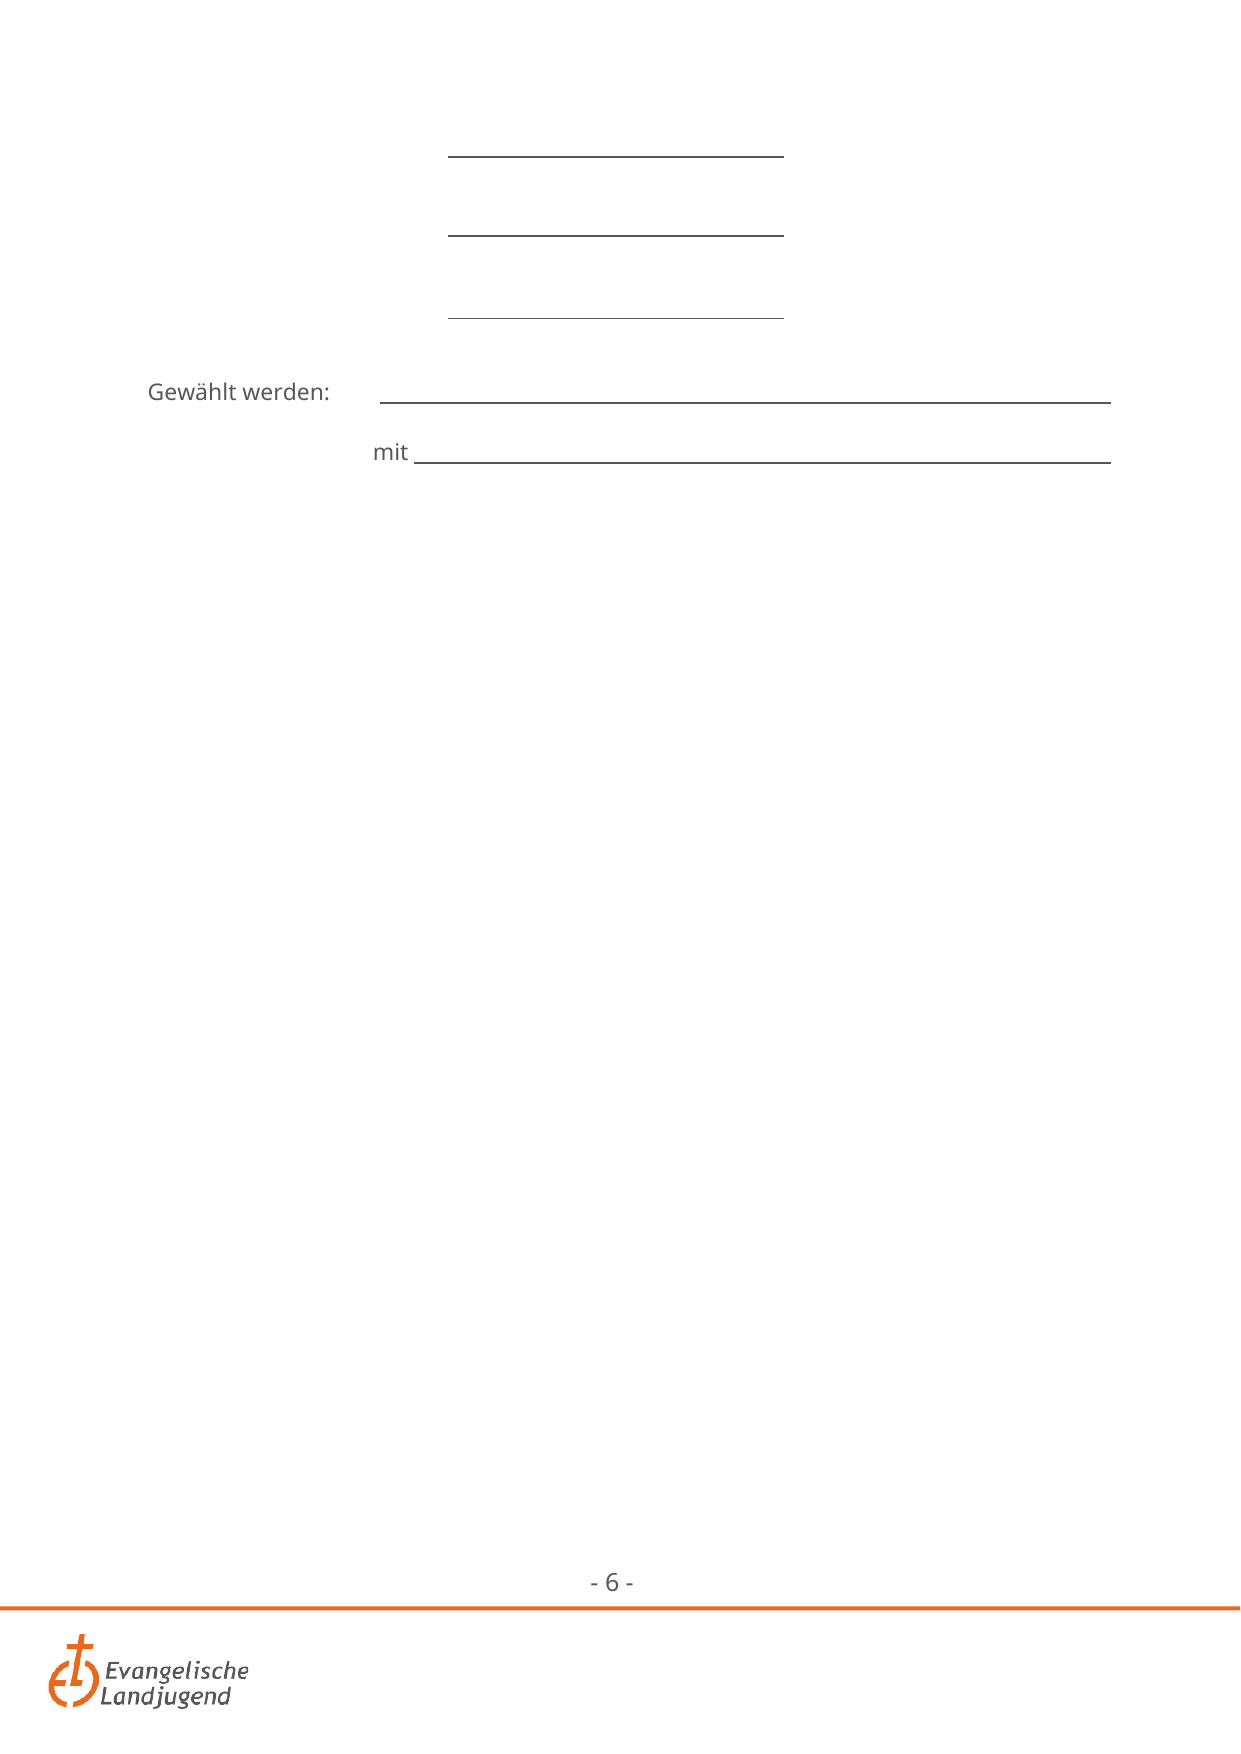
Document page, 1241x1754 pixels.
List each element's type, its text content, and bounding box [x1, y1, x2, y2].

picture [48, 1634, 249, 1709]
text Gewählt werden: mit [147, 376, 1112, 467]
